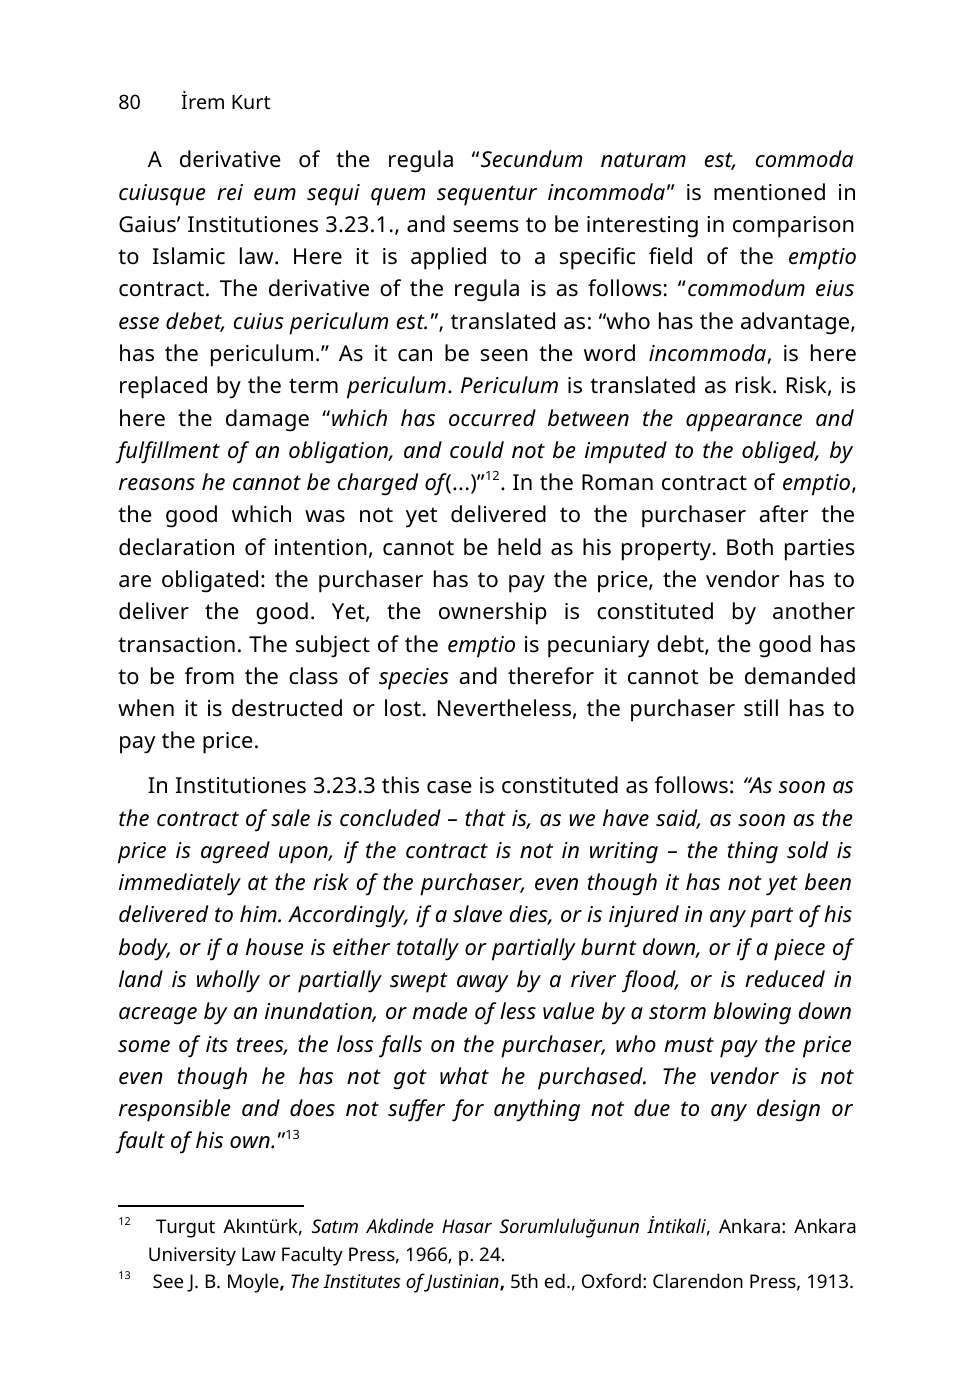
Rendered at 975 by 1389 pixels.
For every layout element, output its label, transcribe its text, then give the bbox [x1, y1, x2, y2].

text In Institutiones 3.23.3 this case is constituted as follows: “As soon as the contract of sale is concluded – that is, as we have said, as soon as the price is agreed upon, if the contract is not in writing – the thing sold is immediately at the risk of the purchaser, even though it has not yet been delivered to him. Accordingly, if a slave dies, or is injured in any part of his body, or if a house is either totally or partially burnt down, or if a piece of land is wholly or partially swept away by a river flood, or is reduced in acreage by an inundation, or made of less value by a storm blowing down some of its trees, the loss falls on the purchaser, who must pay the price even though he has not got what he purchased. The vendor is not responsible and does not suffer for anything not due to any design or fault of his own.” [118, 768, 857, 1155]
text A derivative of the regula “Secundum naturam est, commoda cuiusque rei eum sequi quem sequentur incommoda” is mentioned in Gaius’ Institutiones 3.23.1., and seems to be interesting in comparison to Islamic law. Here it is applied to a specific field of the emptio contract. The derivative of the regula is as follows: “commodum eius esse debet, cuius periculum est.”, translated as: “who has the advantage, has the periculum.” As it can be seen the word incommoda, is here replaced by the term periculum. Periculum is translated as risk. Risk, is here the damage “which has occurred between the appearance and fulfillment of an obligation, and could not be imputed to the obliged, by reasons he cannot be charged of(...)”. In the Roman contract of emptio, the good which was not yet delivered to the purchaser after the declaration of intention, cannot be held as his property. Both parties are obligated: the purchaser has to pay the price, the vendor has to deliver the good. Yet, the ownership is constituted by another transaction. The subject of the emptio is pecuniary debt, the good has to be from the class of species and therefor it cannot be demanded when it is destructed or lost. Nevertheless, the purchaser still has to pay the price. [118, 142, 857, 755]
